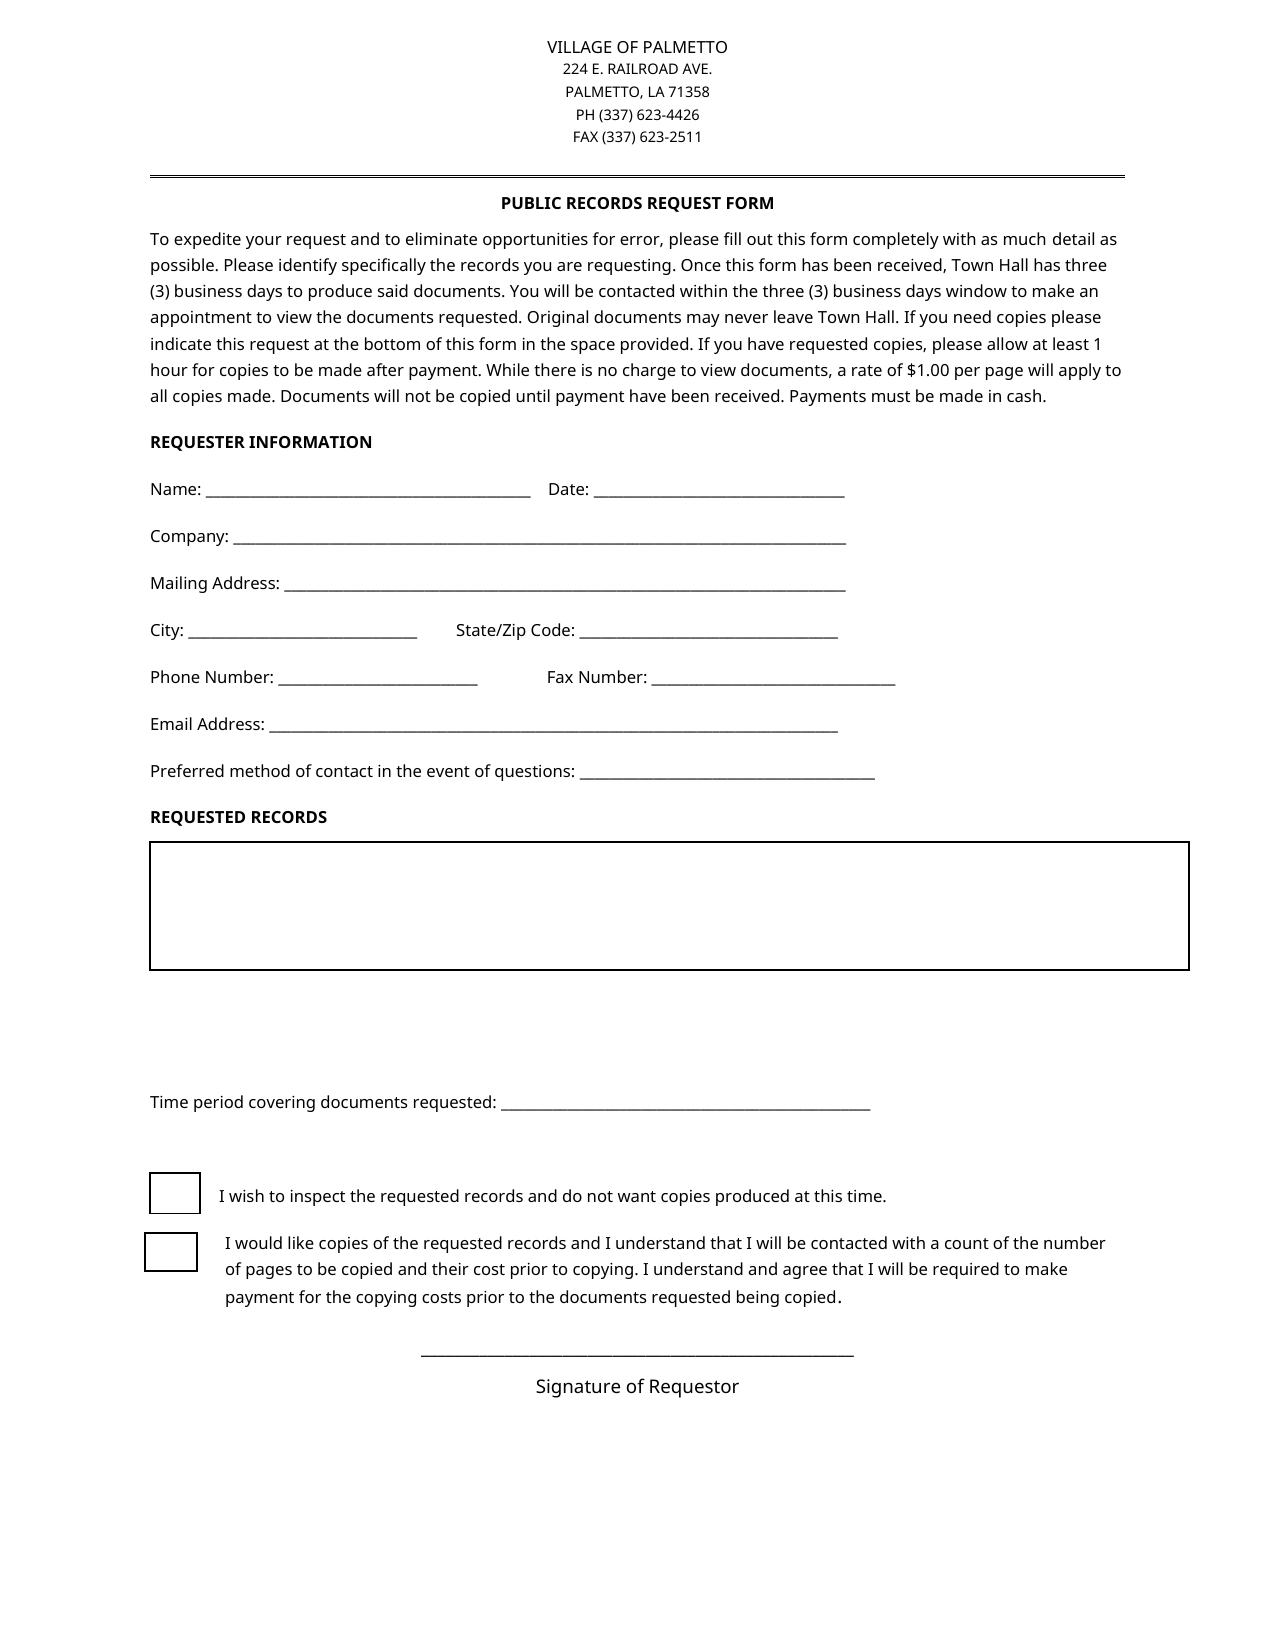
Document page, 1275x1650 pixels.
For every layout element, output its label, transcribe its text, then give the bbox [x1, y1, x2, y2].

text Mailing Address: ____________________________________________________________________________ [150, 572, 1125, 594]
text Signature of Requestor [150, 1374, 1125, 1399]
text REQUESTED RECORDS [150, 806, 1125, 829]
text I wish to inspect the requested records and do not want copies produced at this time. [201, 1184, 1125, 1207]
text I would like copies of the requested records and I understand that I will be contacted with a count of the number of pages to be copied and their cost prior to copying. I understand and agree that I will be required to make payment for the copying costs prior to the documents requested being copied. [225, 1231, 1125, 1309]
text Phone Number: ___________________________ Fax Number: _________________________________ [150, 666, 1125, 688]
text 224 E. RAILROAD AVE. [150, 59, 1125, 78]
text VILLAGE OF PALMETTO [150, 36, 1125, 59]
text PUBLIC RECORDS REQUEST FORM [150, 192, 1125, 214]
text City: _______________________________ State/Zip Code: ___________________________________ [150, 619, 1125, 641]
text Email Address: _____________________________________________________________________________ [150, 712, 1125, 735]
text Company: ___________________________________________________________________________________ [150, 525, 1125, 548]
text ____________________________________________________ [150, 1334, 1125, 1359]
text PH (337) 623-4426 [150, 104, 1125, 124]
text To expedite your request and to eliminate opportunities for error, please fill out this form completely with as much detail as possible. Please identify specifically the records you are requesting. Once this form has been received, Town Hall has three (3) business days to produce said documents. You will be contacted within the three (3) business days window to make an appointment to view the documents requested. Original documents may never leave Town Hall. If you need copies please indicate this request at the bottom of this form in the space provided. If you have requested copies, please allow at least 1 hour for copies to be made after payment. While there is no charge to view documents, a rate of $1.00 per page will apply to all copies made. Documents will not be copied until payment have been received. Payments must be made in cash. [150, 228, 1125, 407]
text Time period covering documents requested: __________________________________________________ [150, 1091, 1125, 1113]
text FAX (337) 623-2511 [150, 127, 1125, 147]
text REQUESTER INFORMATION [150, 431, 1125, 454]
text Preferred method of contact in the event of questions: ________________________________________ [150, 759, 1125, 782]
text PALMETTO, LA 71358 [150, 81, 1125, 101]
text Name: ____________________________________________ Date: __________________________________ [150, 478, 1125, 501]
